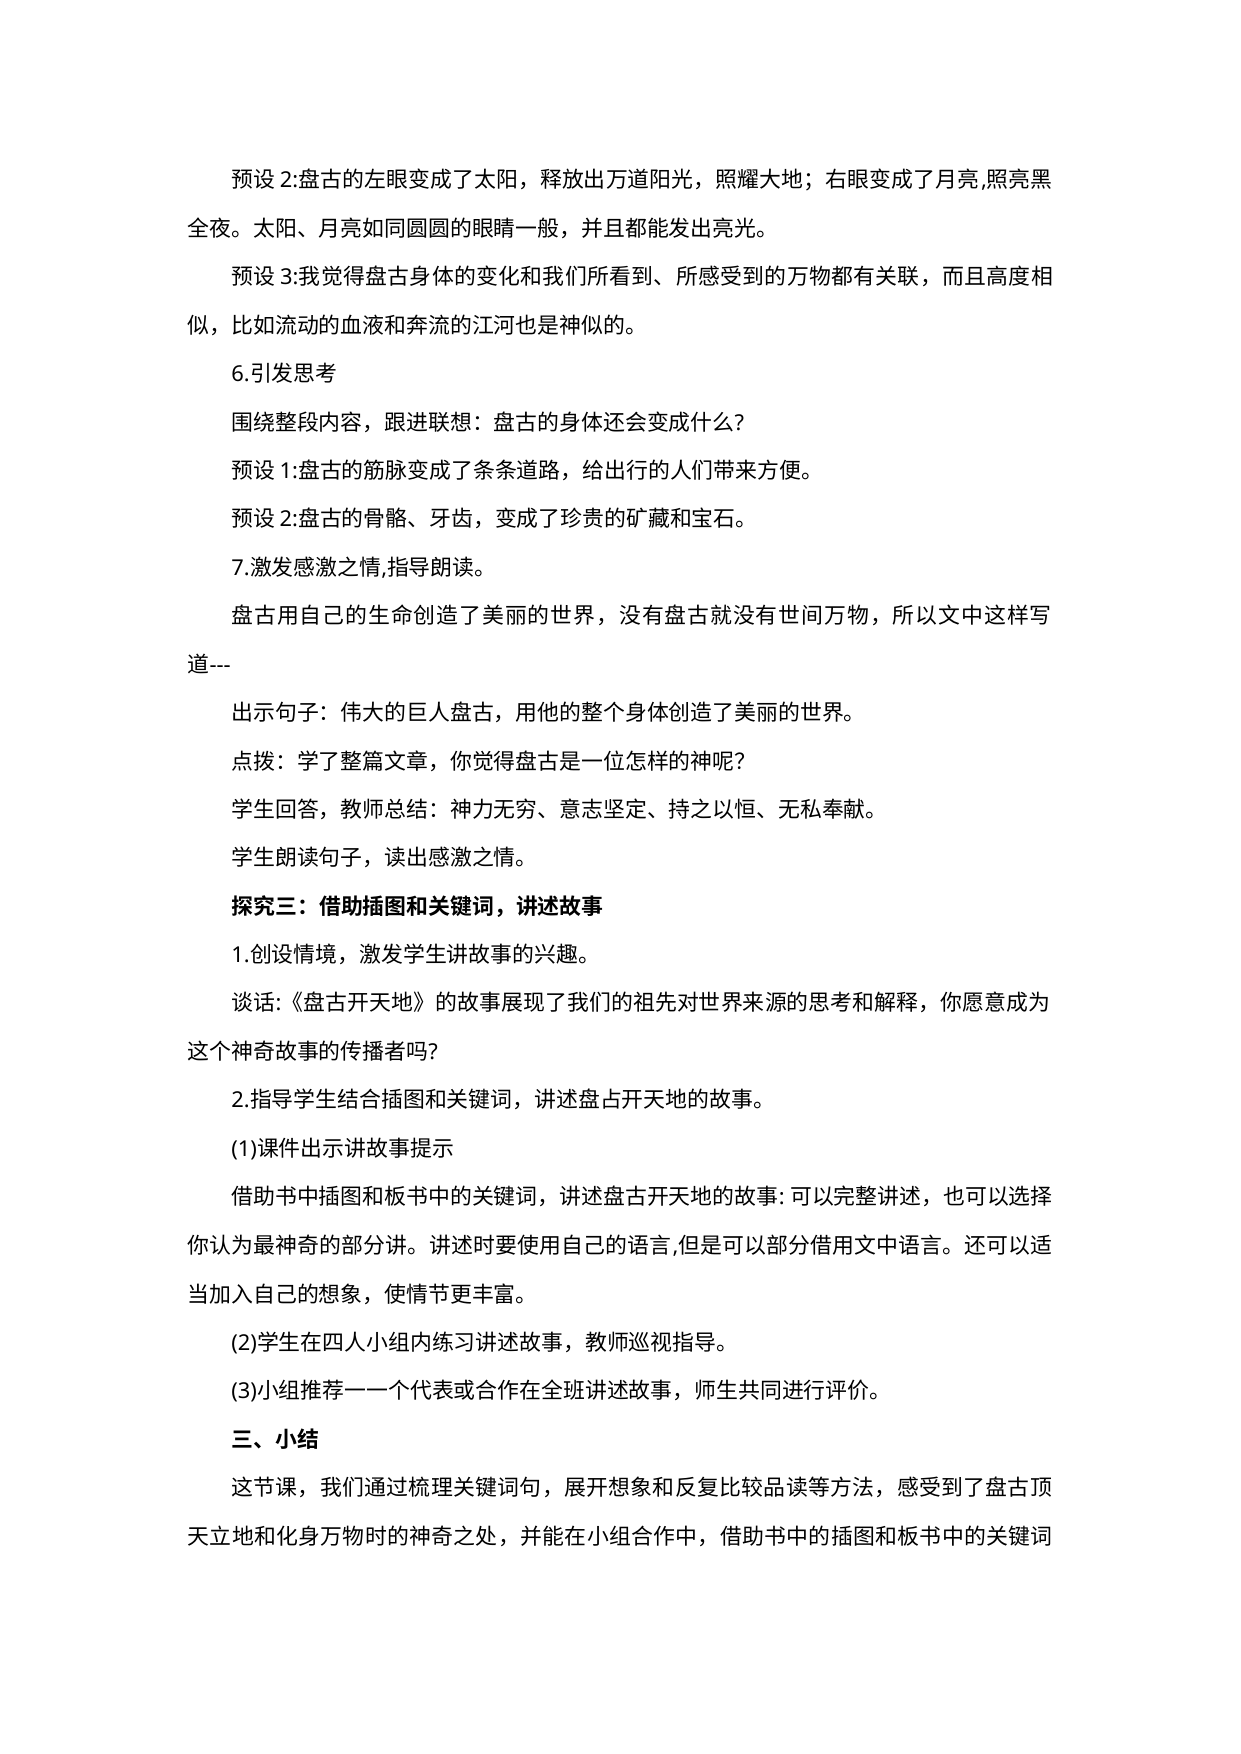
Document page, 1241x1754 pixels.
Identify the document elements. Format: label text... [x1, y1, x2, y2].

text 预设2:盘古的骨骼、牙齿，变成了珍贵的矿藏和宝石。 [187, 501, 1053, 534]
text 预设2:盘古的左眼变成了太阳，释放出万道阳光，照耀大地；右眼变成了月亮,照亮黑全夜。太阳、月亮如同圆圆的眼睛一般，并且都能发出亮光。 [187, 162, 1053, 243]
text 预设1:盘古的筋脉变成了条条道路，给出行的人们带来方便。 [187, 453, 1053, 485]
text 谈话:《盘古开天地》的故事展现了我们的祖先对世界来源的思考和解释，你愿意成为这个神奇故事的传播者吗? [187, 985, 1053, 1066]
text 学生朗读句子，读出感激之情。 [187, 840, 1053, 872]
text 点拨：学了整篇文章，你觉得盘古是一位怎样的神呢？ [187, 743, 1053, 776]
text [187, 1469, 1053, 1551]
text 学生回答，教师总结：神力无穷、意志坚定、持之以恒、无私奉献。 [187, 792, 1053, 824]
text 探究三：借助插图和关键词，讲述故事 [187, 888, 1053, 921]
text 7.激发感激之情,指导朗读。 [187, 549, 1053, 582]
text 借助书中插图和板书中的关键词，讲述盘古开天地的故事: 可以完整讲述，也可以选择你认为最神奇的部分讲。讲述时要使用自己的语言,但是可以部分借用文中语言。还可以适当加入自己的想象，使情节更丰富。 [187, 1179, 1053, 1309]
text 围绕整段内容，跟进联想：盘古的身体还会变成什么? [187, 404, 1053, 437]
text (1)课件出示讲故事提示 [187, 1130, 1053, 1163]
text 6.引发思考 [187, 356, 1053, 389]
text (3)小组推荐一一个代表或合作在全班讲述故事，师生共同进行评价。 [187, 1373, 1053, 1405]
text 盘古用自己的生命创造了美丽的世界，没有盘古就没有世间万物，所以文中这样写道--- [187, 598, 1053, 679]
text 三、小结 [187, 1421, 1053, 1454]
text 出示句子：伟大的巨人盘古，用他的整个身体创造了美丽的世界。 [187, 695, 1053, 727]
text 2.指导学生结合插图和关键词，讲述盘占开天地的故事。 [187, 1082, 1053, 1114]
text 预设3:我觉得盘古身体的变化和我们所看到、所感受到的万物都有关联，而且高度相似，比如流动的血液和奔流的江河也是神似的。 [187, 259, 1053, 340]
text 1.创设情境，激发学生讲故事的兴趣。 [187, 937, 1053, 969]
text (2)学生在四人小组内练习讲述故事，教师巡视指导。 [187, 1324, 1053, 1357]
